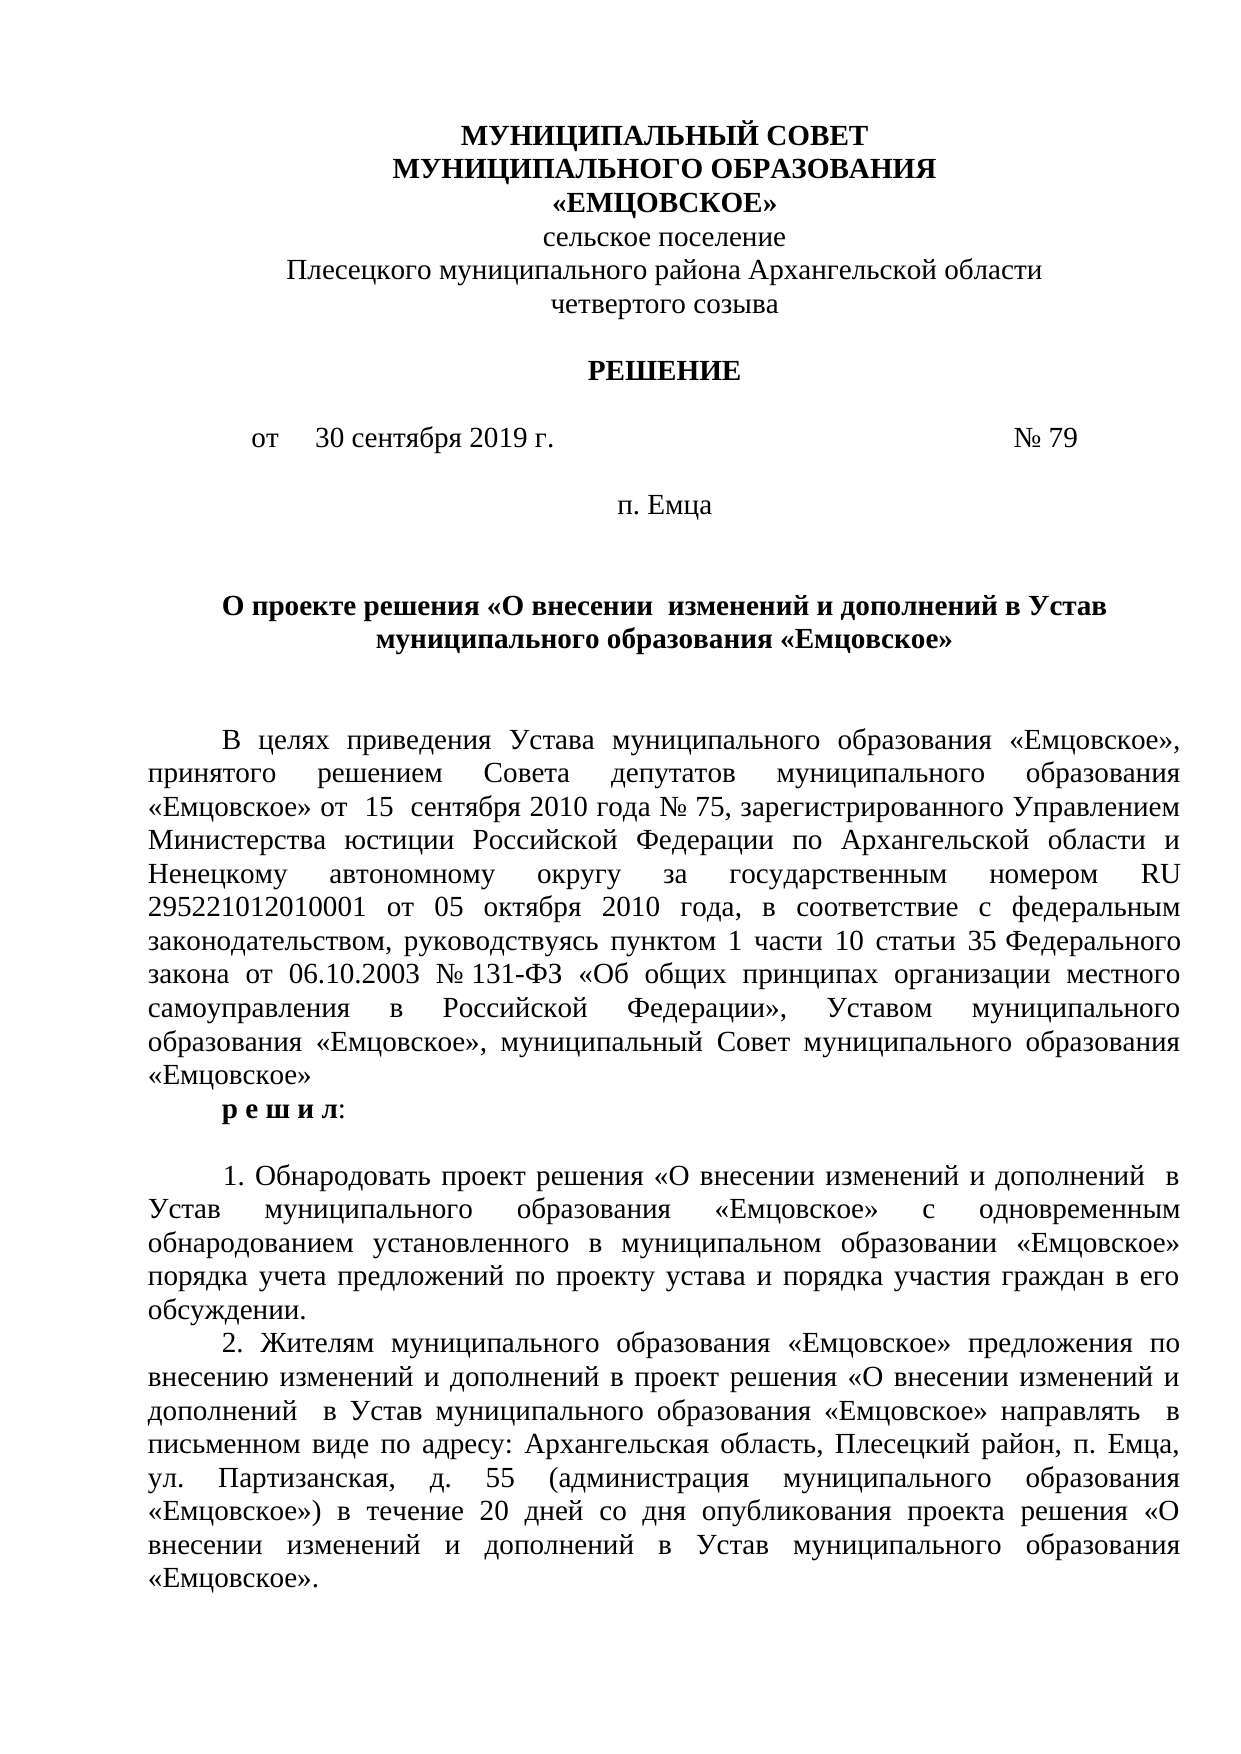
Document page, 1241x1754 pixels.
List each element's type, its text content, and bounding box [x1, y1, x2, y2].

text РЕШЕНИЕ [148, 353, 1181, 386]
text сельское поселение [148, 219, 1181, 252]
text от 30 сентября 2019 г. № 79 [148, 420, 1181, 453]
text Плесецкого муниципального района Архангельской области [148, 252, 1181, 286]
text 1. Обнародовать проект решения «О внесении изменений и дополнений в Устав муниципального образования «Емцовское» с одновременным обнародованием установленного в муниципальном образовании «Емцовское» порядка учета предложений по проекту устава и порядка участия граждан в его обсуждении. [148, 1158, 1181, 1326]
text р е ш и л: [148, 1091, 1181, 1124]
text 2. Жителям муниципального образования «Емцовское» предложения по внесению изменений и дополнений в проект решения «О внесении изменений и дополнений в Устав муниципального образования «Емцовское» направлять в письменном виде по адресу: Архангельская область, Плесецкий район, п. Емца, ул. Партизанская, д. 55 (администрация муниципального образования «Емцовское») в течение 20 дней со дня опубликования проекта решения «О внесении изменений и дополнений в Устав муниципального образования «Емцовское». [148, 1326, 1181, 1594]
text МУНИЦИПАЛЬНОГО ОБРАЗОВАНИЯ [148, 152, 1181, 185]
text В целях приведения Устава муниципального образования «Емцовское», принятого решением Совета депутатов муниципального образования «Емцовское» от 15 сентября 2010 года № 75, зарегистрированного Управлением Министерства юстиции Российской Федерации по Архангельской области и Ненецкому автономному округу за государственным номером RU 295221012010001 от 05 октября 2010 года, в соответствие с федеральным законодательством, руководствуясь пунктом 1 части 10 статьи 35 Федерального закона от 06.10.2003 № 131-ФЗ «Об общих принципах организации местного самоуправления в Российской Федерации», Уставом муниципального образования «Емцовское», муниципальный Совет муниципального образования «Емцовское» [148, 722, 1181, 1091]
text п. Емца [148, 487, 1181, 521]
text МУНИЦИПАЛЬНЫЙ СОВЕТ [148, 118, 1181, 152]
text четвертого созыва [148, 286, 1181, 319]
text «ЕМЦОВСКОЕ» [148, 185, 1181, 219]
text О проекте решения «О внесении изменений и дополнений в Устав муниципального образования «Емцовское» [148, 588, 1181, 655]
